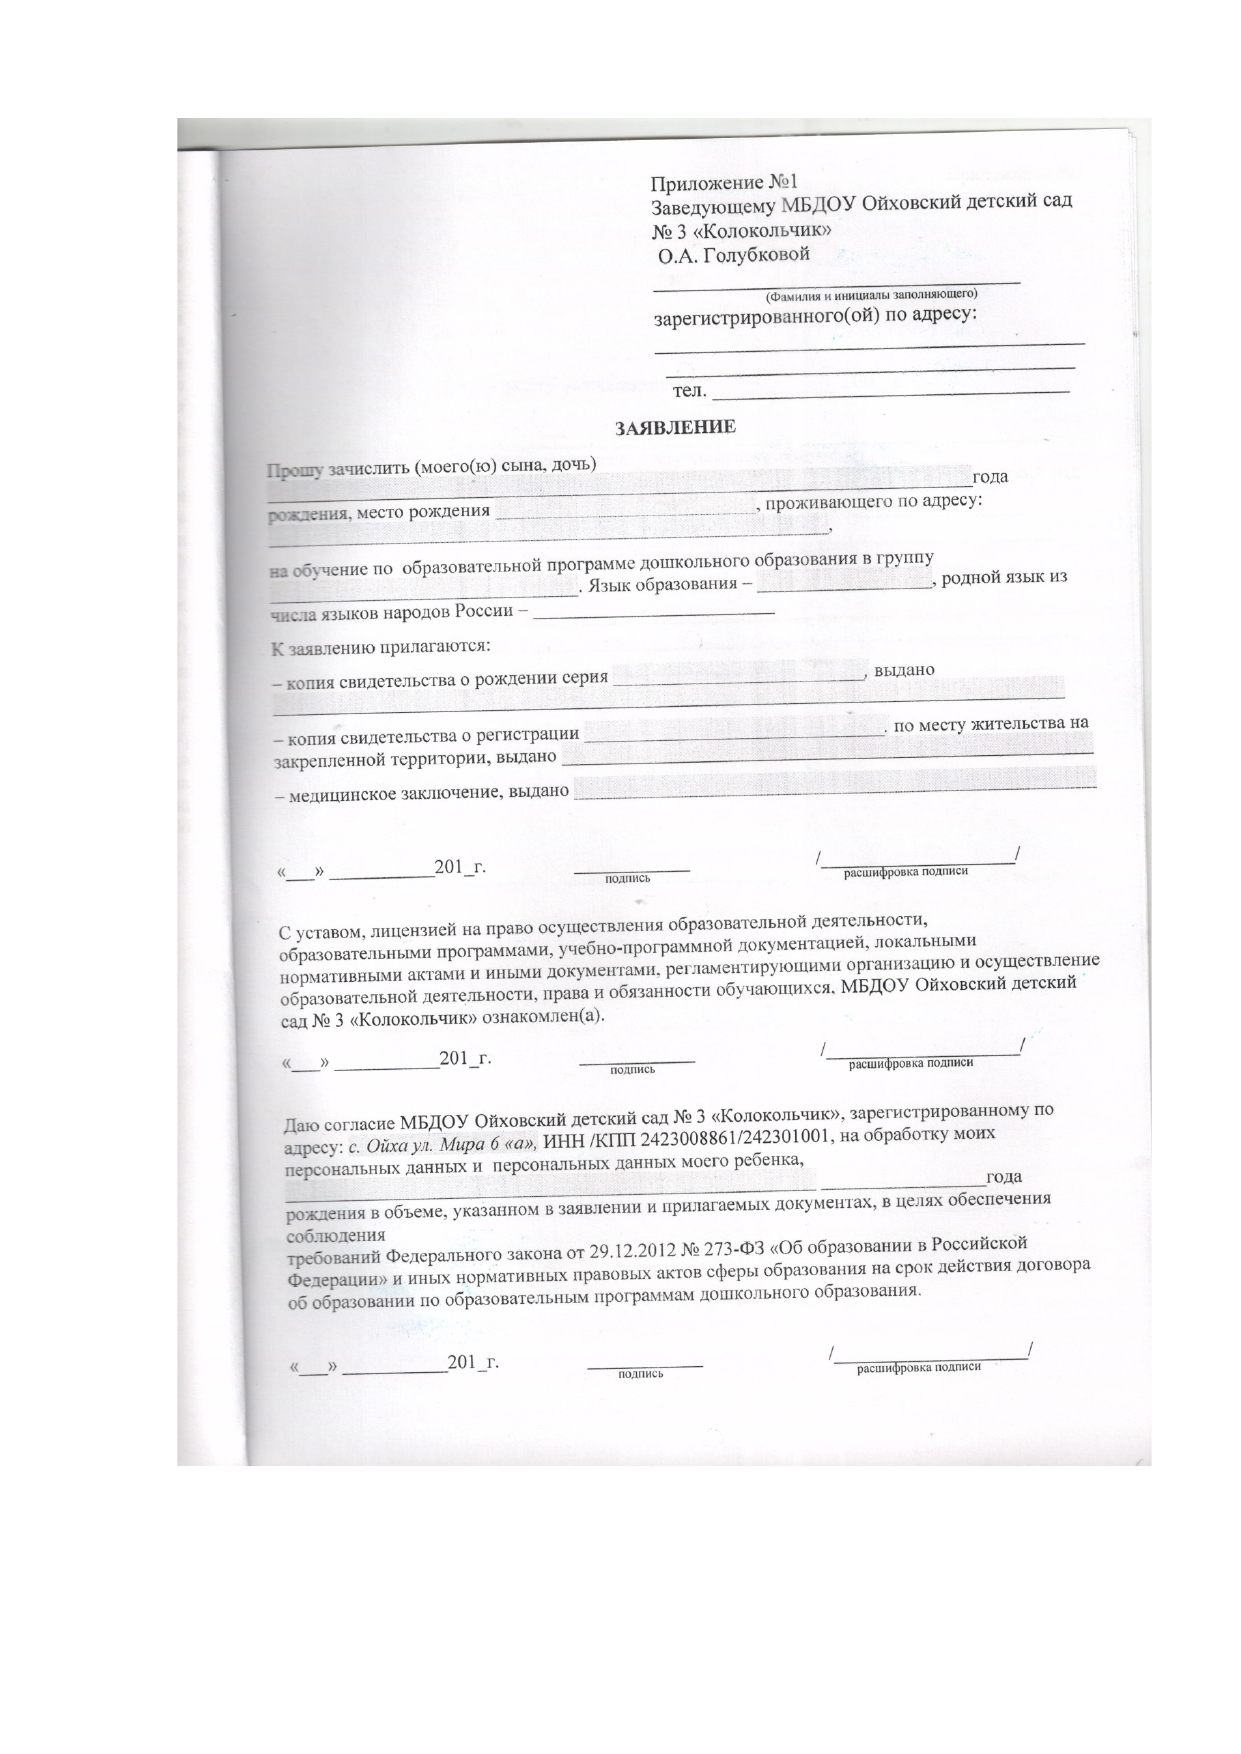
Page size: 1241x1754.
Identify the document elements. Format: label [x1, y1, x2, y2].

picture [177, 118, 1152, 1479]
